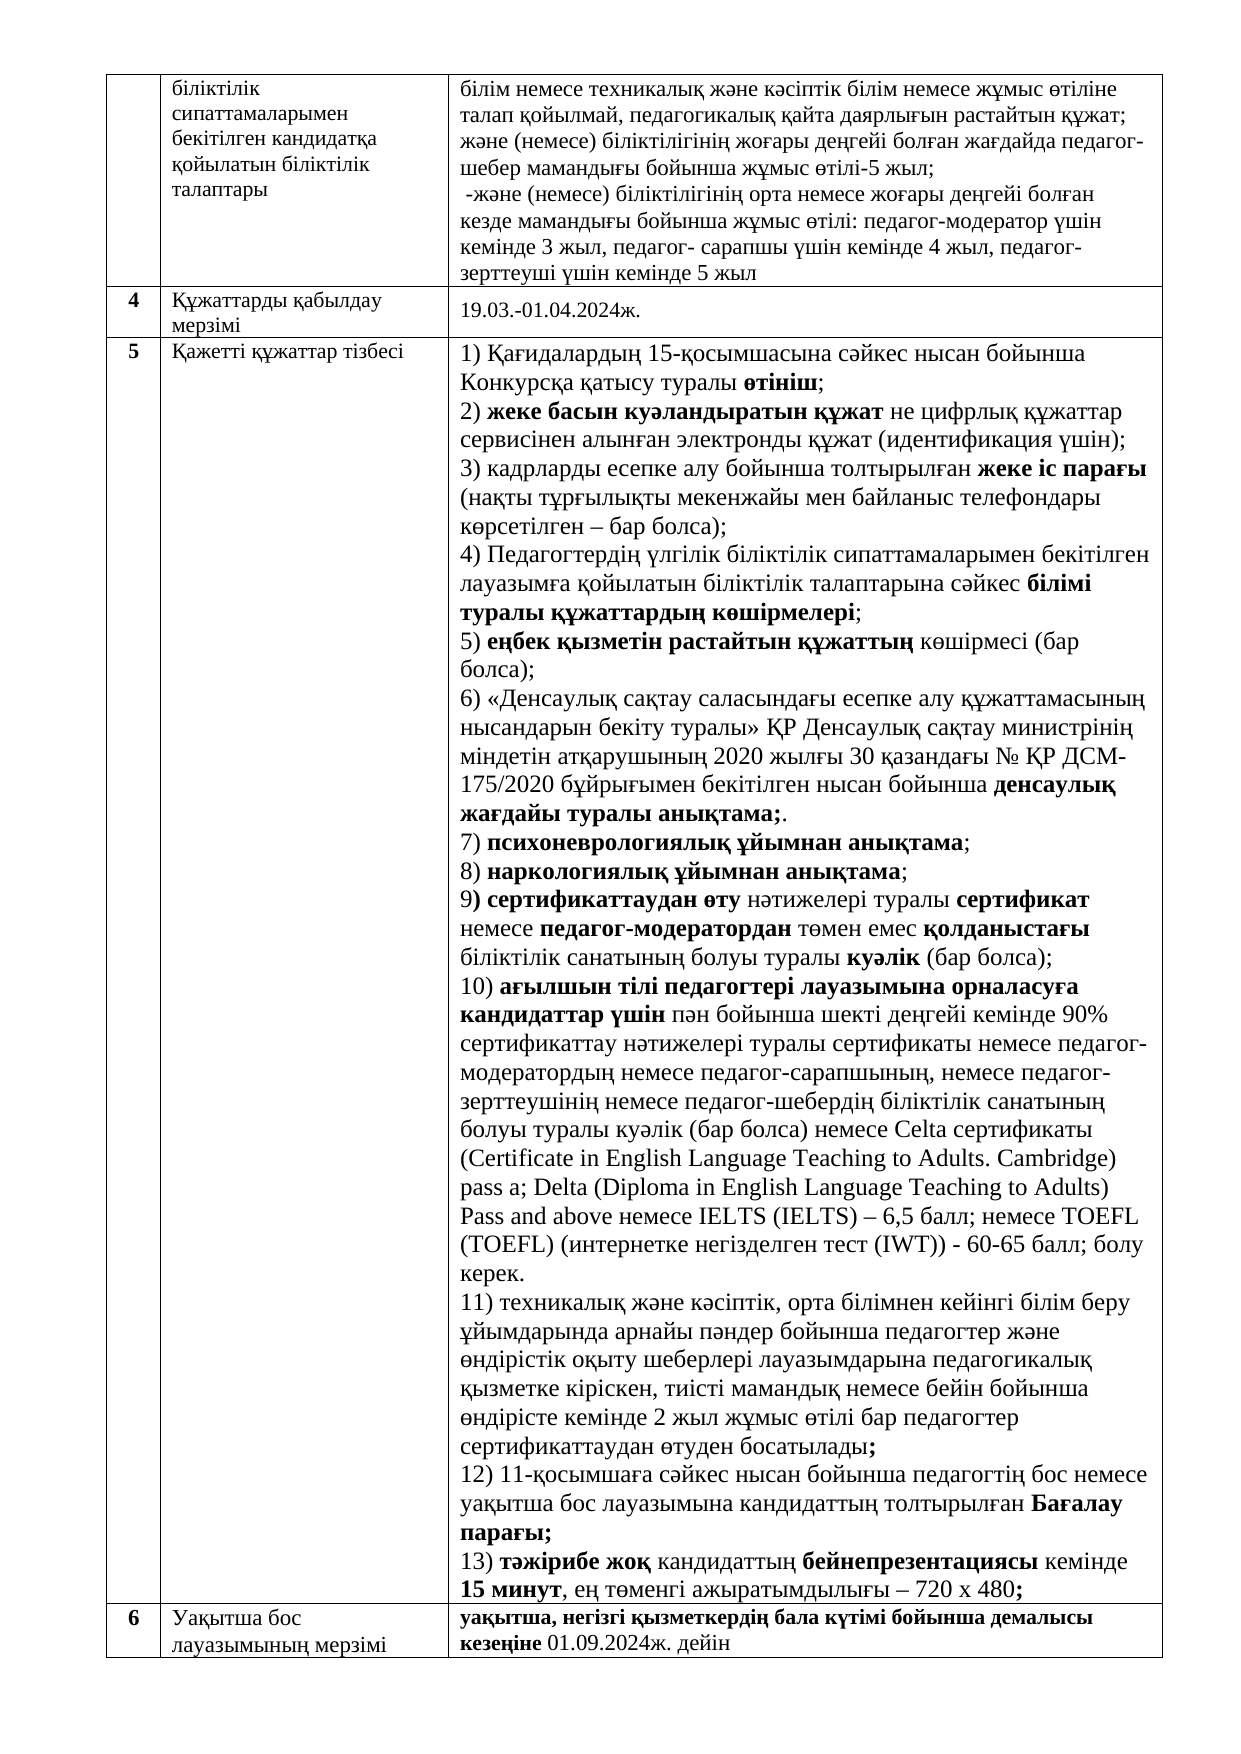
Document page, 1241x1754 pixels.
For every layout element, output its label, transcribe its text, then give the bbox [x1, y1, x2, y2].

table_cell Құжаттарды қабылдау мерзімі [161, 287, 448, 337]
table_cell 4 [107, 287, 160, 337]
table_cell 3 [107, 75, 160, 286]
table_cell уақытша, негізгі қызметкердің бала күтімі бойынша демалысы кезеңіне 01.09.2024ж. дейін [449, 1604, 1162, 1657]
table_cell 5 [107, 338, 160, 1603]
table_cell Уақытша бос лауазымының мерзімі [161, 1604, 448, 1657]
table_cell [449, 75, 1162, 286]
table_cell 19.03.-01.04.2024ж. [449, 287, 1162, 337]
table_cell Қажетті құжаттар тізбесі [161, 338, 448, 1603]
table_cell 6 [107, 1604, 160, 1657]
table_cell 1) Қағидалардың 15-қосымшасына сәйкес нысан бойынша Конкурсқа қатысу туралы өтініш; 2) жеке басын куәландыратын құжат не цифрлық құжаттар сервисінен алынған электронды құжат (идентификация үшін); 3) кадрларды есепке алу бойынша толтырылған жеке іс парағы (нақты тұрғылықты мекенжайы мен байланыс телефондары көрсетілген – бар болса); 4) Педагогтердің үлгілік біліктілік сипаттамаларымен бекітілген лауазымға қойылатын біліктілік талаптарына сәйкес білімі туралы құжаттардың көшірмелері; 5) еңбек қызметін растайтын құжаттың көшірмесі (бар болса); 6) «Денсаулық сақтау саласындағы есепке алу құжаттамасының нысандарын бекіту туралы» ҚР Денсаулық сақтау министрінің міндетін атқарушының 2020 жылғы 30 қазандағы № ҚР ДСМ-175/2020 бұйрығымен бекітілген нысан бойынша денсаулық жағдайы туралы анықтама;. 7) психоневрологиялық ұйымнан анықтама; 8) наркологиялық ұйымнан анықтама; 9) сертификаттаудан өту нәтижелері туралы сертификат немесе педагог-модератордан төмен емес қолданыстағы біліктілік санатының болуы туралы куәлік (бар болса); 10) ағылшын тілі педагогтері лауазымына орналасуға кандидаттар үшін пән бойынша шекті деңгейі кемінде 90% сертификаттау нәтижелері туралы сертификаты немесе педагог-модератордың немесе педагог-сарапшының, немесе педагог-зерттеушінің немесе педагог-шебердің біліктілік санатының болуы туралы куәлік (бар болса) немесе Celta сертификаты (Certificate in English Language Teaching to Adults. Cambridge) pass a; Delta (Diploma in English Language Teaching to Adults) Pass and above немесе IELTS (IELTS) – 6,5 балл; немесе TOEFL (TOEFL) (интернетке негізделген тест (IWT)) - 60-65 балл; болу керек. 11) техникалық және кәсіптік, орта білімнен кейінгі білім беру ұйымдарында арнайы пәндер бойынша педагогтер және өндірістік оқыту шеберлері лауазымдарына педагогикалық қызметке кіріскен, тиісті мамандық немесе бейін бойынша өндірісте кемінде 2 жыл жұмыс өтілі бар педагогтер сертификаттаудан өтуден босатылады; 12) 11-қосымшаға сәйкес нысан бойынша педагогтің бос немесе уақытша бос лауазымына кандидаттың толтырылған Бағалау парағы; 13) тәжірибе жоқ кандидаттың бейнепрезентациясы кемінде 15 минут, ең төменгі ажыратымдылығы – 720 x 480; [449, 338, 1162, 1603]
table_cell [161, 75, 448, 286]
